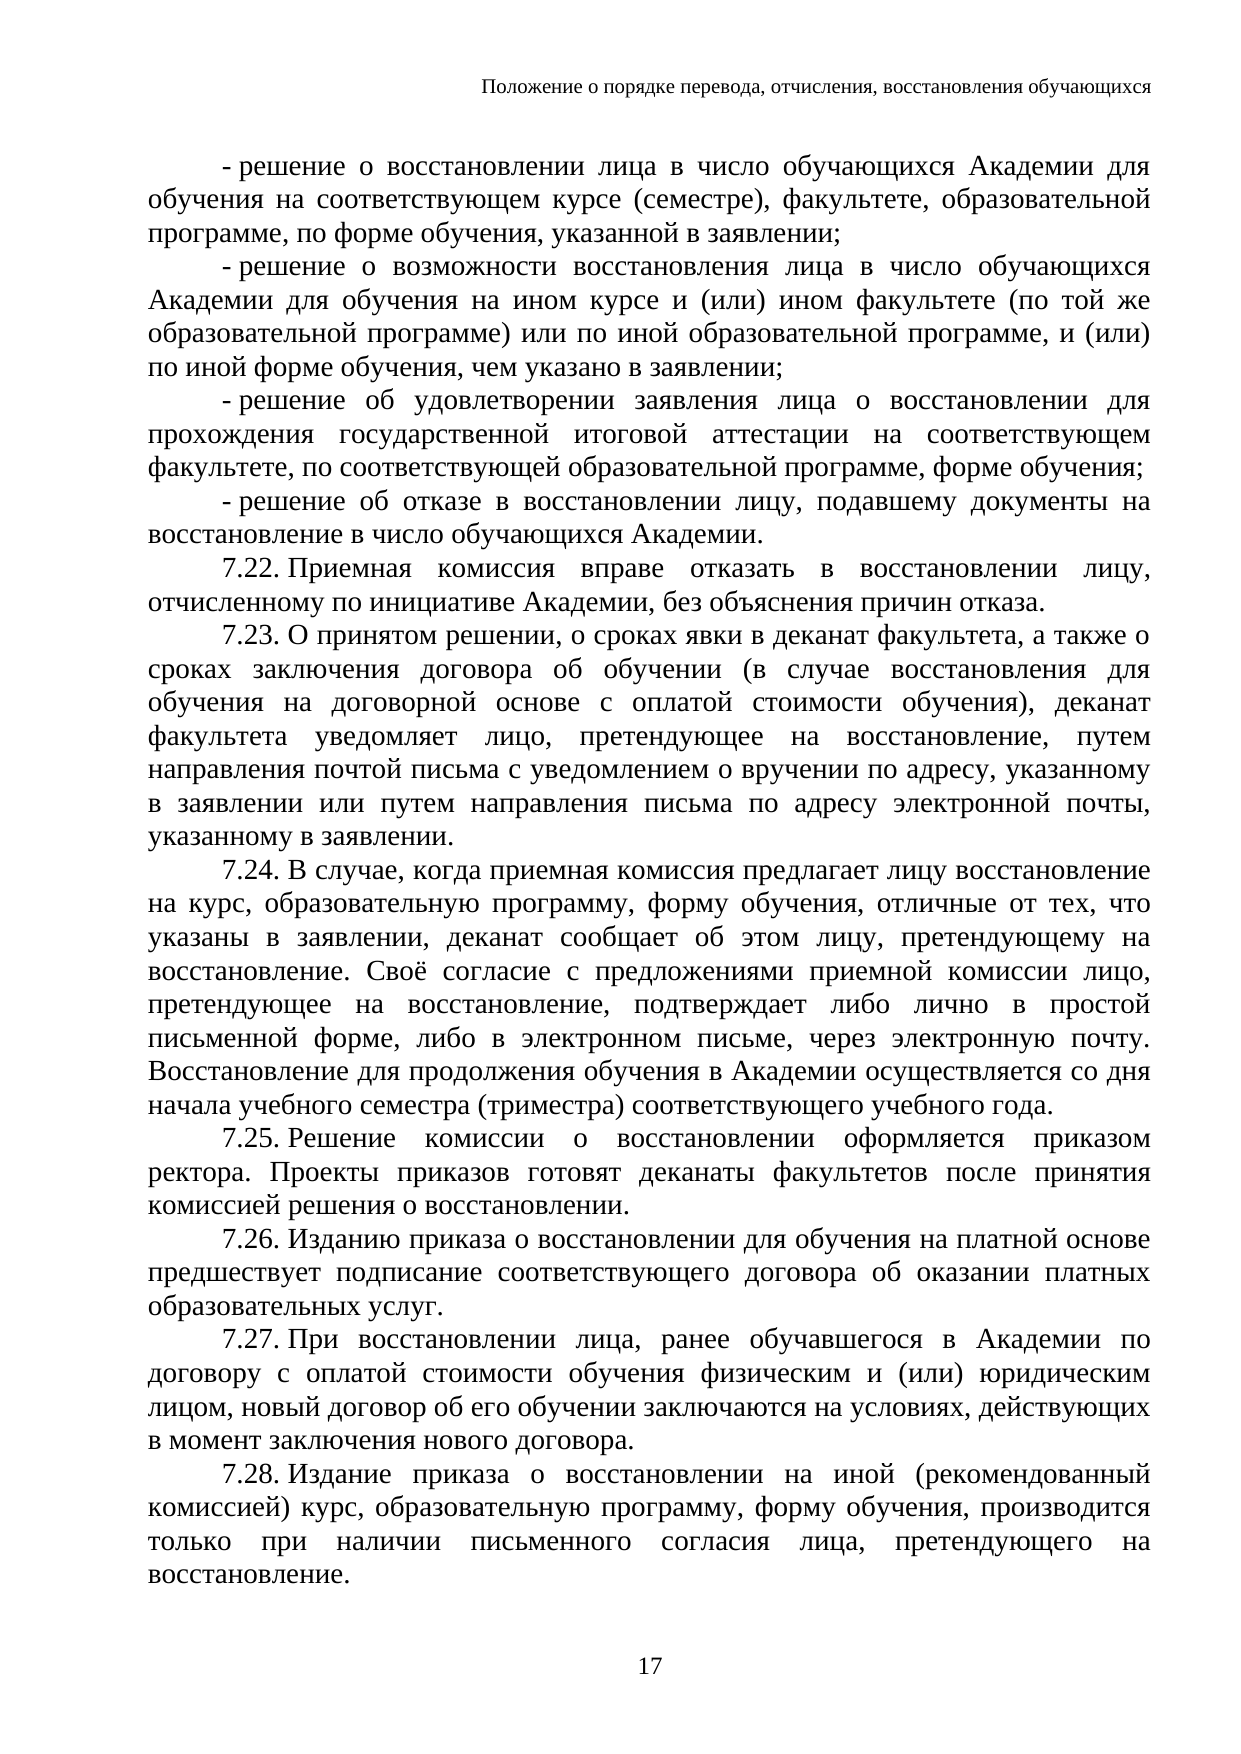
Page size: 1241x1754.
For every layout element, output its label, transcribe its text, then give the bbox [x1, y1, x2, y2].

text 7.22. Приемная комиссия вправе отказать в восстановлении лицу, отчисленному по инициативе Академии, без объяснения причин отказа. [148, 550, 1152, 617]
text 7.27. При восстановлении лица, ранее обучавшегося в Академии по договору с оплатой стоимости обучения физическим и (или) юридическим лицом, новый договор об его обучении заключаются на условиях, действующих в момент заключения нового договора. [148, 1322, 1152, 1456]
text 7.26. Изданию приказа о восстановлении для обучения на платной основе предшествует подписание соответствующего договора об оказании платных образовательных услуг. [148, 1221, 1152, 1322]
text - решение о возможности восстановления лица в число обучающихся Академии для обучения на ином курсе и (или) ином факультете (по той же образовательной программе) или по иной образовательной программе, и (или) по иной форме обучения, чем указано в заявлении; [148, 248, 1152, 382]
text 7.24. В случае, когда приемная комиссия предлагает лицу восстановление на курс, образовательную программу, форму обучения, отличные от тех, что указаны в заявлении, деканат сообщает об этом лицу, претендующему на восстановление. Своё согласие с предложениями приемной комиссии лицо, претендующее на восстановление, подтверждает либо лично в простой письменной форме, либо в электронном письме, через электронную почту. Восстановление для продолжения обучения в Академии осуществляется со дня начала учебного семестра (триместра) соответствующего учебного года. [148, 852, 1152, 1120]
text 7.25. Решение комиссии о восстановлении оформляется приказом ректора. Проекты приказов готовят деканаты факультетов после принятия комиссией решения о восстановлении. [148, 1120, 1152, 1221]
text - решение об удовлетворении заявления лица о восстановлении для прохождения государственной итоговой аттестации на соответствующем факультете, по соответствующей образовательной программе, форме обучения; [148, 382, 1152, 483]
text - решение о восстановлении лица в число обучающихся Академии для обучения на соответствующем курсе (семестре), факультете, образовательной программе, по форме обучения, указанной в заявлении; [148, 148, 1152, 248]
text 7.23. О принятом решении, о сроках явки в деканат факультета, а также о сроках заключения договора об обучении (в случае восстановления для обучения на договорной основе с оплатой стоимости обучения), деканат факультета уведомляет лицо, претендующее на восстановление, путем направления почтой письма с уведомлением о вручении по адресу, указанному в заявлении или путем направления письма по адресу электронной почты, указанному в заявлении. [148, 617, 1152, 852]
text 7.28. Издание приказа о восстановлении на иной (рекомендованный комиссией) курс, образовательную программу, форму обучения, производится только при наличии письменного согласия лица, претендующего на восстановление. [148, 1456, 1152, 1590]
text - решение об отказе в восстановлении лицу, подавшему документы на восстановление в число обучающихся Академии. [148, 483, 1152, 550]
